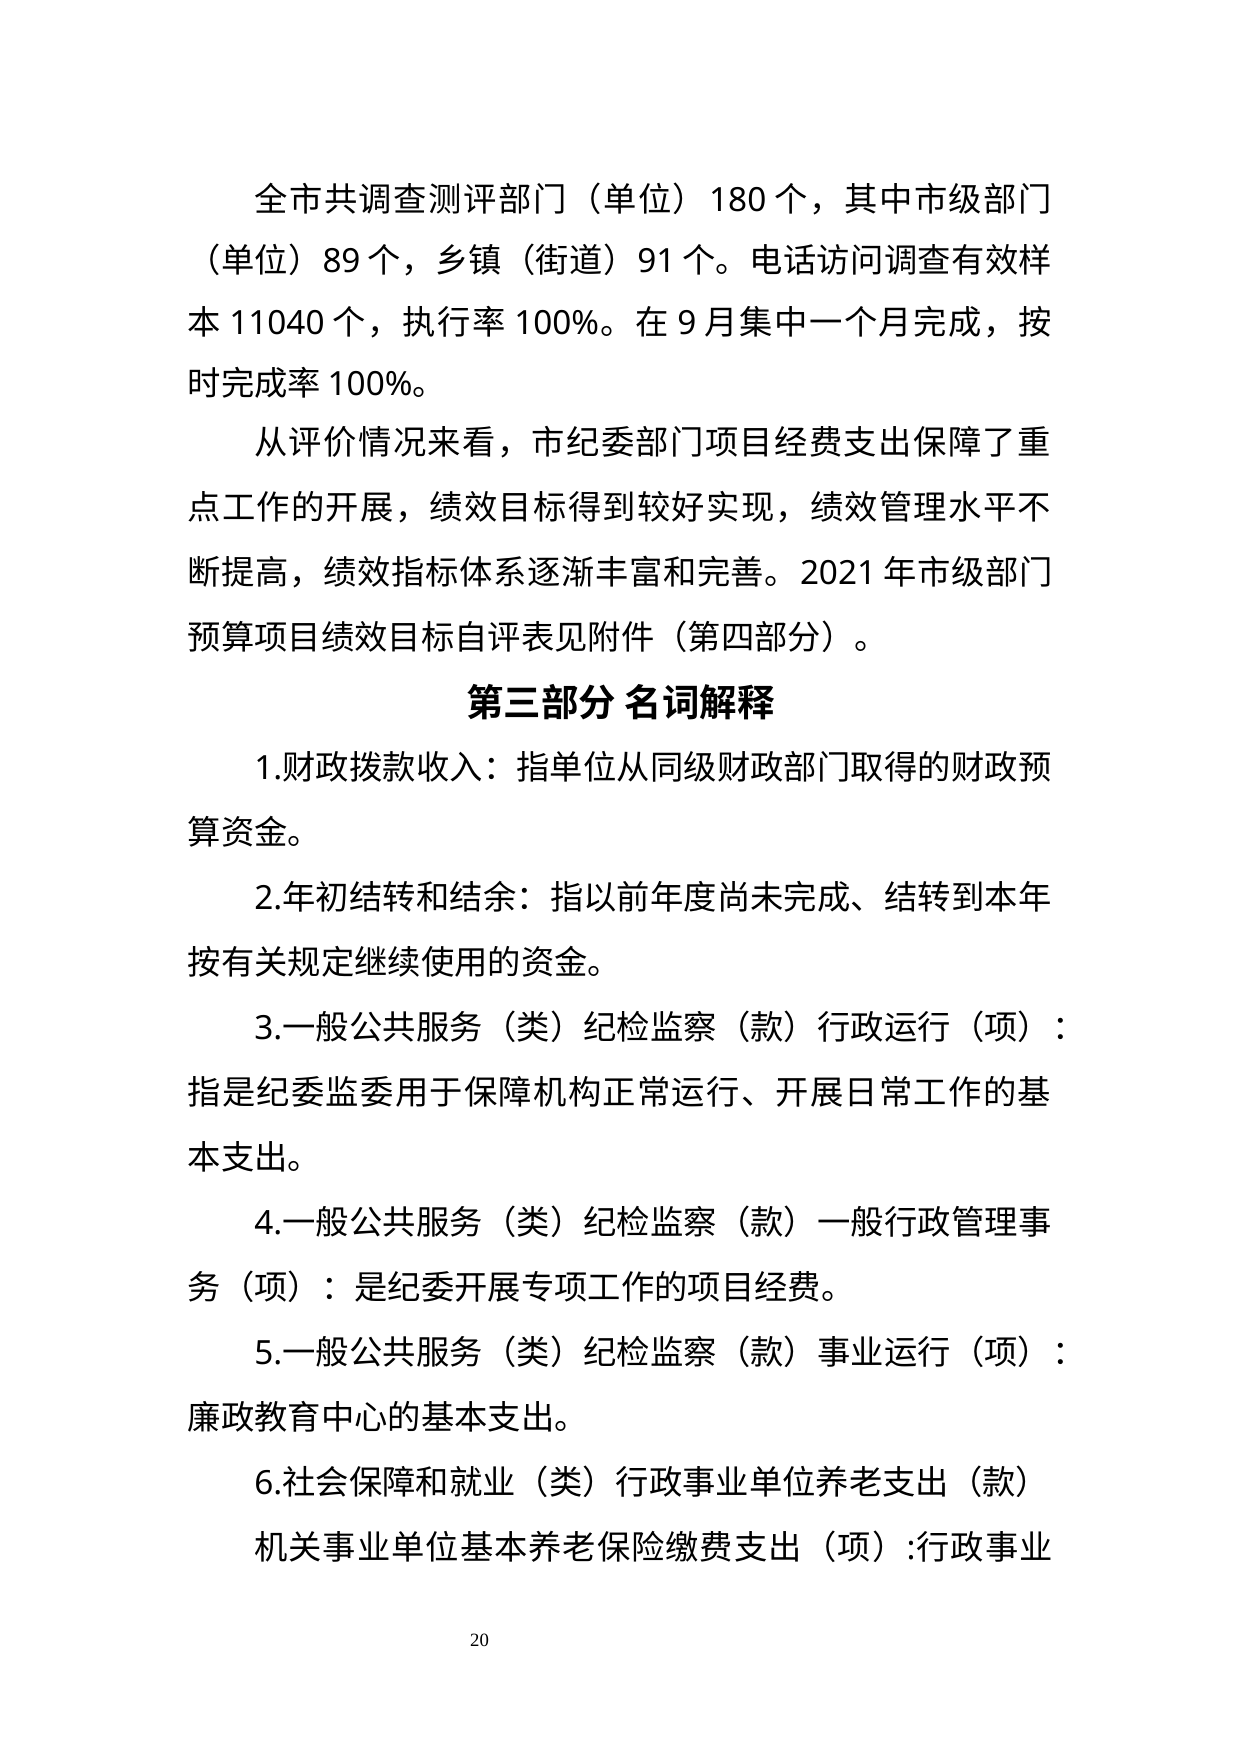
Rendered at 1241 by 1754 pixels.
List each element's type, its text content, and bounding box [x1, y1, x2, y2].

subtitle 名词解释 [187, 668, 1053, 733]
text 3.一般公共服务（类）纪检监察（款）行政运行（项）：指是纪委监委用于保障机构正常运行、开展日常工作的基本支出。 [187, 993, 1053, 1188]
text 6.社会保障和就业（类）行政事业单位养老支出（款） [187, 1448, 1053, 1513]
text 5.一般公共服务（类）纪检监察（款）事业运行（项）：廉政教育中心的基本支出。 [187, 1318, 1053, 1448]
text 2.年初结转和结余：指以前年度尚未完成、结转到本年按有关规定继续使用的资金。 [187, 863, 1053, 993]
text 全市共调查测评部门（单位）180个，其中市级部门（单位）89个，乡镇（街道）91个。电话访问调查有效样本11040个，执行率100%。在9月集中一个月完成，按时完成率100%。 [187, 162, 1053, 408]
text 1.财政拨款收入：指单位从同级财政部门取得的财政预算资金。 [187, 733, 1053, 863]
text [187, 1513, 1053, 1578]
text 从评价情况来看，市纪委部门项目经费支出保障了重点工作的开展，绩效目标得到较好实现，绩效管理水平不断提高，绩效指标体系逐渐丰富和完善。2021年市级部门预算项目绩效目标自评表见附件（第四部分）。 [187, 408, 1053, 668]
text 4.一般公共服务（类）纪检监察（款）一般行政管理事务（项）：是纪委开展专项工作的项目经费。 [187, 1188, 1053, 1318]
